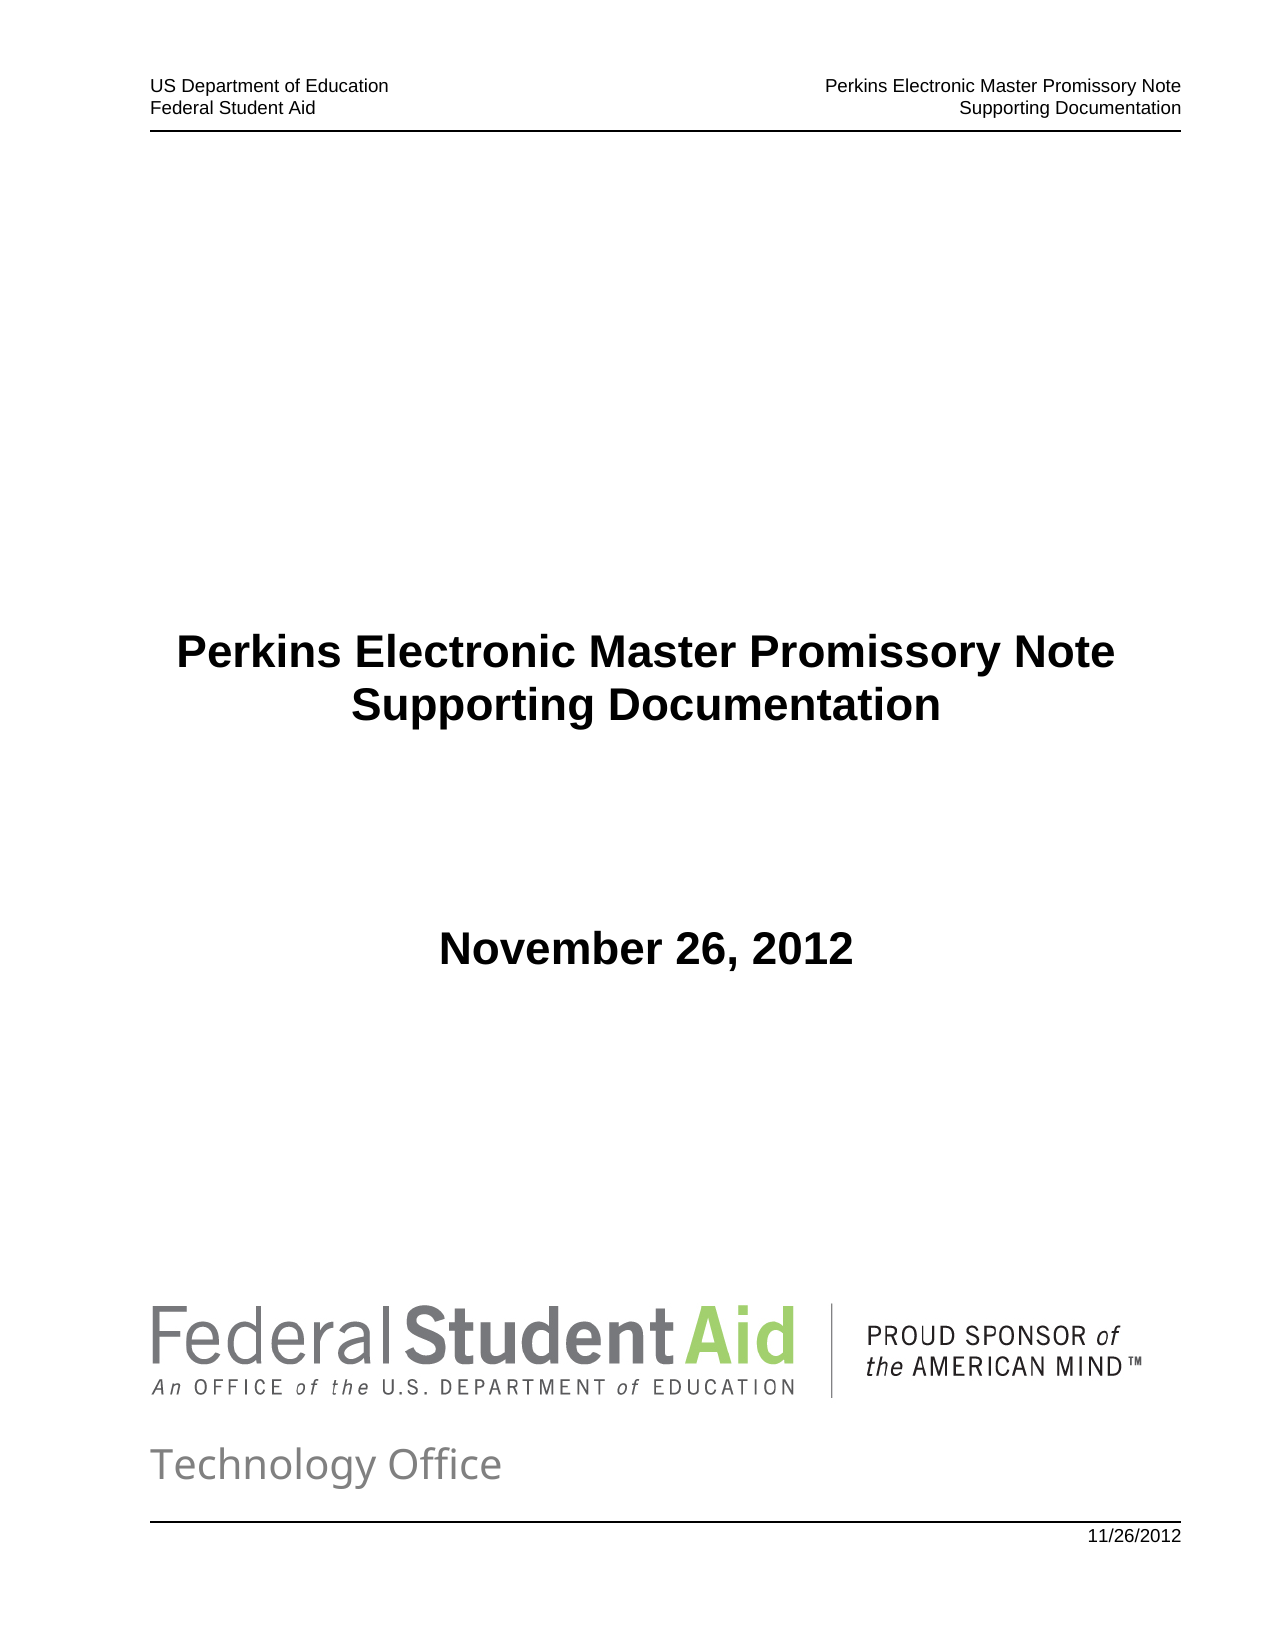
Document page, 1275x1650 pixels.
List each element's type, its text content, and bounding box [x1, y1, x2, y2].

title November 26, 2012 [150, 921, 1142, 974]
title Technology Office [150, 1435, 1142, 1492]
title Perkins Electronic Master Promissory Note Supporting Documentation [150, 624, 1142, 730]
picture [150, 1302, 1143, 1404]
